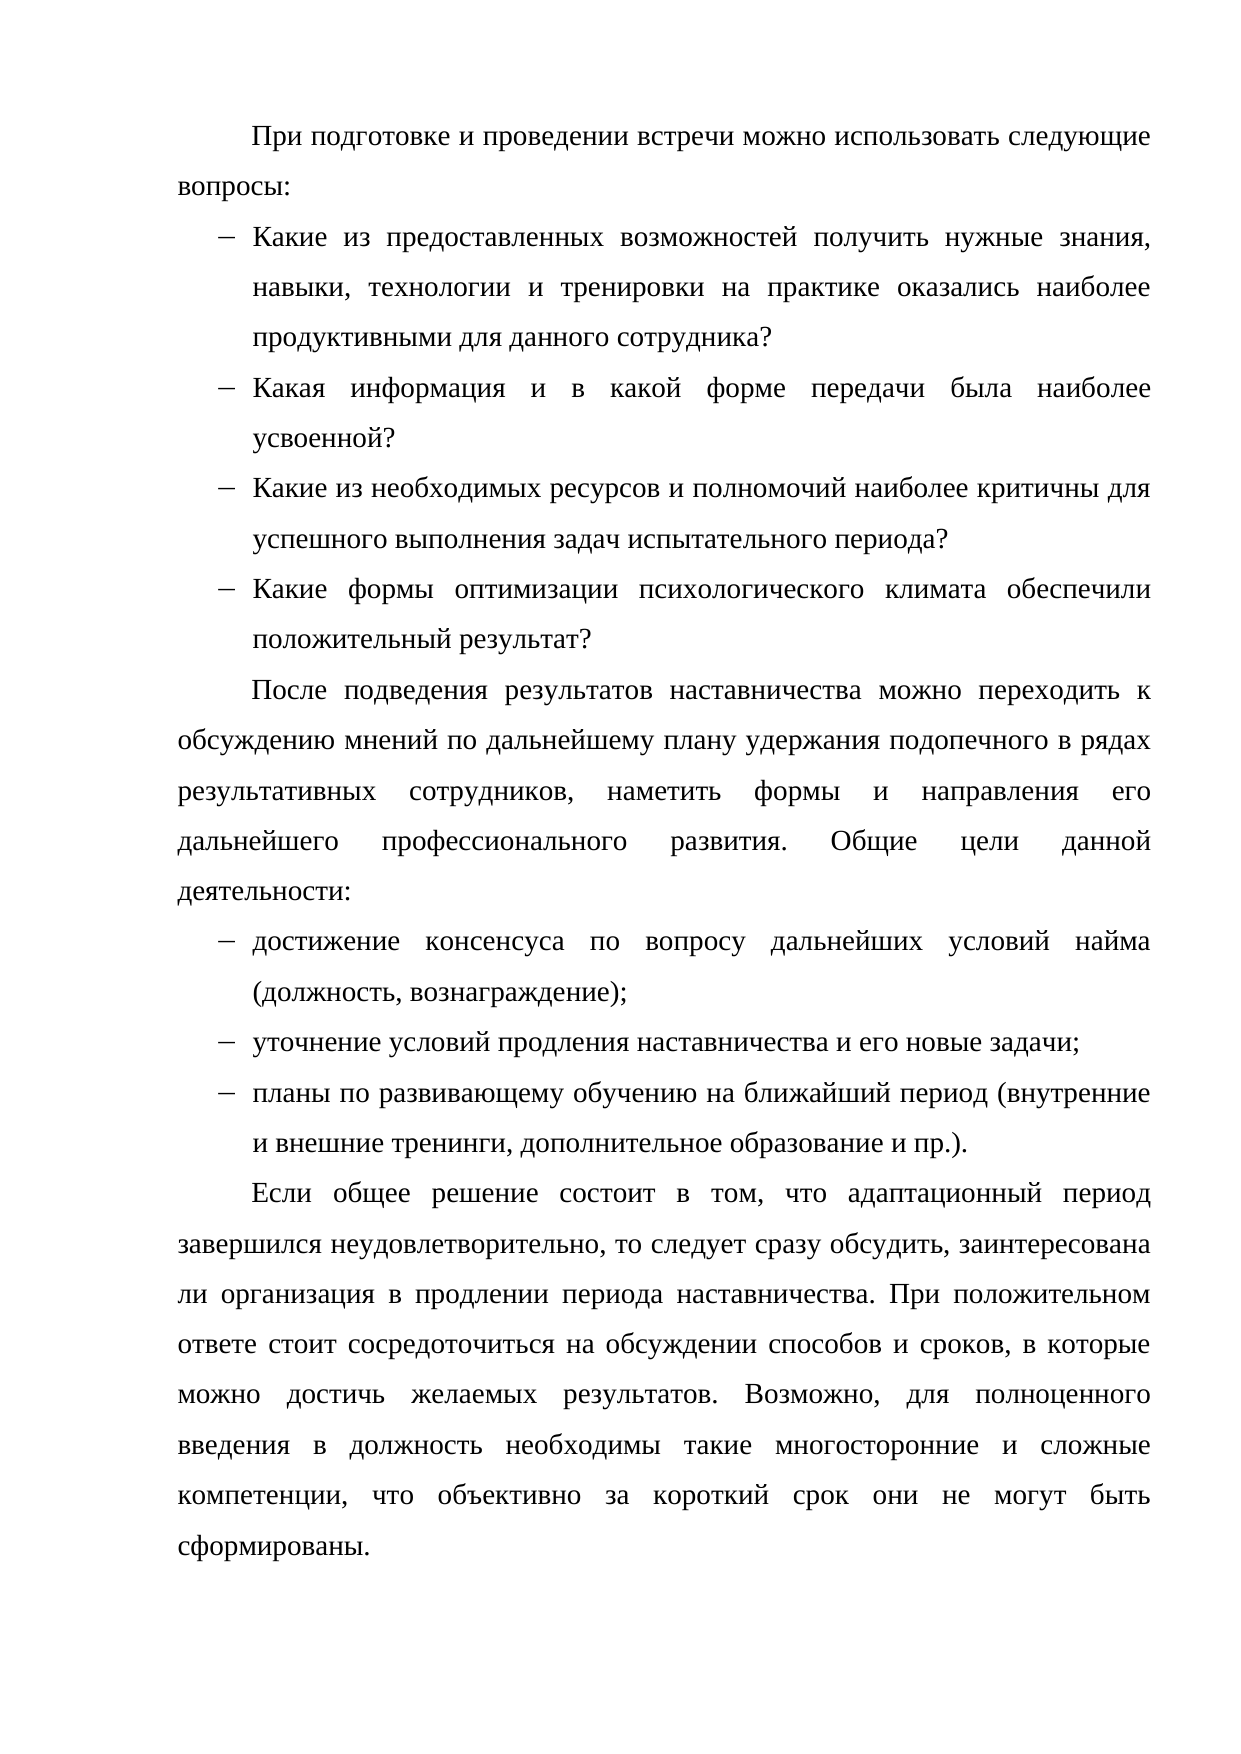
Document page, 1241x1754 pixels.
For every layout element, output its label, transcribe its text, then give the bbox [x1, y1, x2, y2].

text После подведения результатов наставничества можно переходить к обсуждению мнений по дальнейшему плану удержания подопечного в рядах результативных сотрудников, наметить формы и направления его дальнейшего профессионального развития. Общие цели данной деятельности: [177, 672, 1152, 907]
list Какие из необходимых ресурсов и полномочий наиболее критичны для успешного выполнения задач испытательного периода? [215, 471, 1152, 554]
text При подготовке и проведении встречи можно использовать следующие вопросы: [177, 118, 1152, 202]
list Какие формы оптимизации психологического климата обеспечили положительный результат? [215, 571, 1152, 655]
text Если общее решение состоит в том, что адаптационный период завершился неудовлетворительно, то следует сразу обсудить, заинтересована ли организация в продлении периода наставничества. При положительном ответе стоит сосредоточиться на обсуждении способов и сроков, в которые можно достичь желаемых результатов. Возможно, для полноценного введения в должность необходимы такие многосторонние и сложные компетенции, что объективно за короткий срок они не могут быть сформированы. [177, 1175, 1152, 1561]
list планы по развивающему обучению на ближайший период (внутренние и внешние тренинги, дополнительное образование и пр.). [215, 1075, 1152, 1159]
list достижение консенсуса по вопросу дальнейших условий найма (должность, вознаграждение); [215, 923, 1152, 1007]
list Какие из предоставленных возможностей получить нужные знания, навыки, технологии и тренировки на практике оказались наиболее продуктивными для данного сотрудника? [215, 219, 1152, 353]
list Какая информация и в какой форме передачи была наиболее усвоенной? [215, 370, 1152, 454]
list уточнение условий продления наставничества и его новые задачи; [215, 1024, 1152, 1058]
